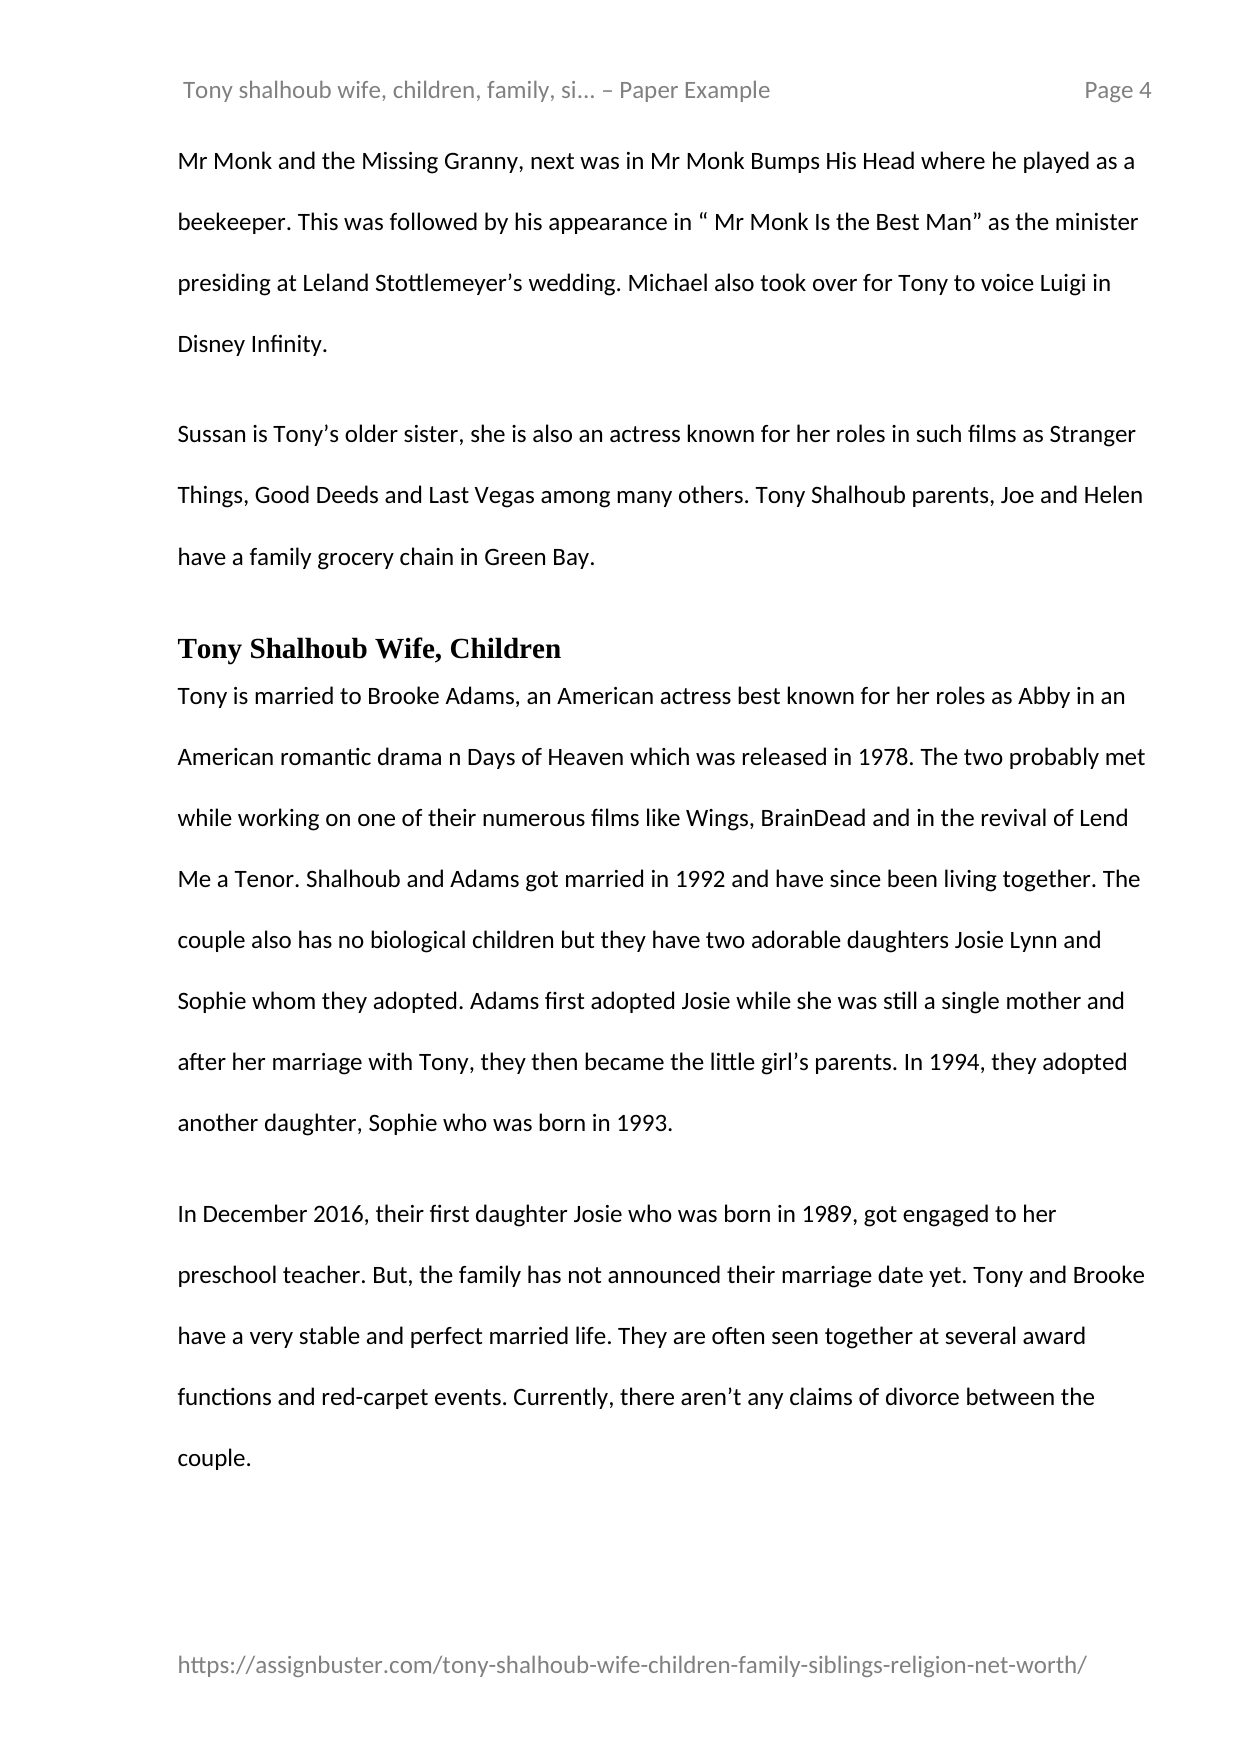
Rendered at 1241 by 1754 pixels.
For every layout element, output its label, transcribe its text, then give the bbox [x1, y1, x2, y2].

subtitle Tony Shalhoub Wife, Children [177, 631, 1152, 665]
text Sussan is Tony’s older sister, she is also an actress known for her roles in such films as Stranger Things, Good Deeds and Last Vegas among many others. Tony Shalhoub parents, Joe and Helen have a family grocery chain in Green Bay. [177, 419, 1152, 571]
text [177, 145, 1152, 359]
text Tony is married to Brooke Adams, an American actress best known for her roles as Abby in an American romantic drama n Days of Heaven which was released in 1978. The two probably met while working on one of their numerous films like Wings, BrainDead and in the revival of Lend Me a Tenor. Shalhoub and Adams got married in 1992 and have since been living together. The couple also has no biological children but they have two adorable daughters Josie Lynn and Sophie whom they adopted. Adams first adopted Josie while she was still a single mother and after her marriage with Tony, they then became the little girl’s parents. In 1994, they adopted another daughter, Sophie who was born in 1993. [177, 680, 1152, 1138]
text In December 2016, their first daughter Josie who was born in 1989, got engaged to her preschool teacher. But, the family has not announced their marriage date yet. Tony and Brooke have a very stable and perfect married life. They are often seen together at several award functions and red-carpet events. Currently, there aren’t any claims of divorce between the couple. [177, 1198, 1152, 1472]
